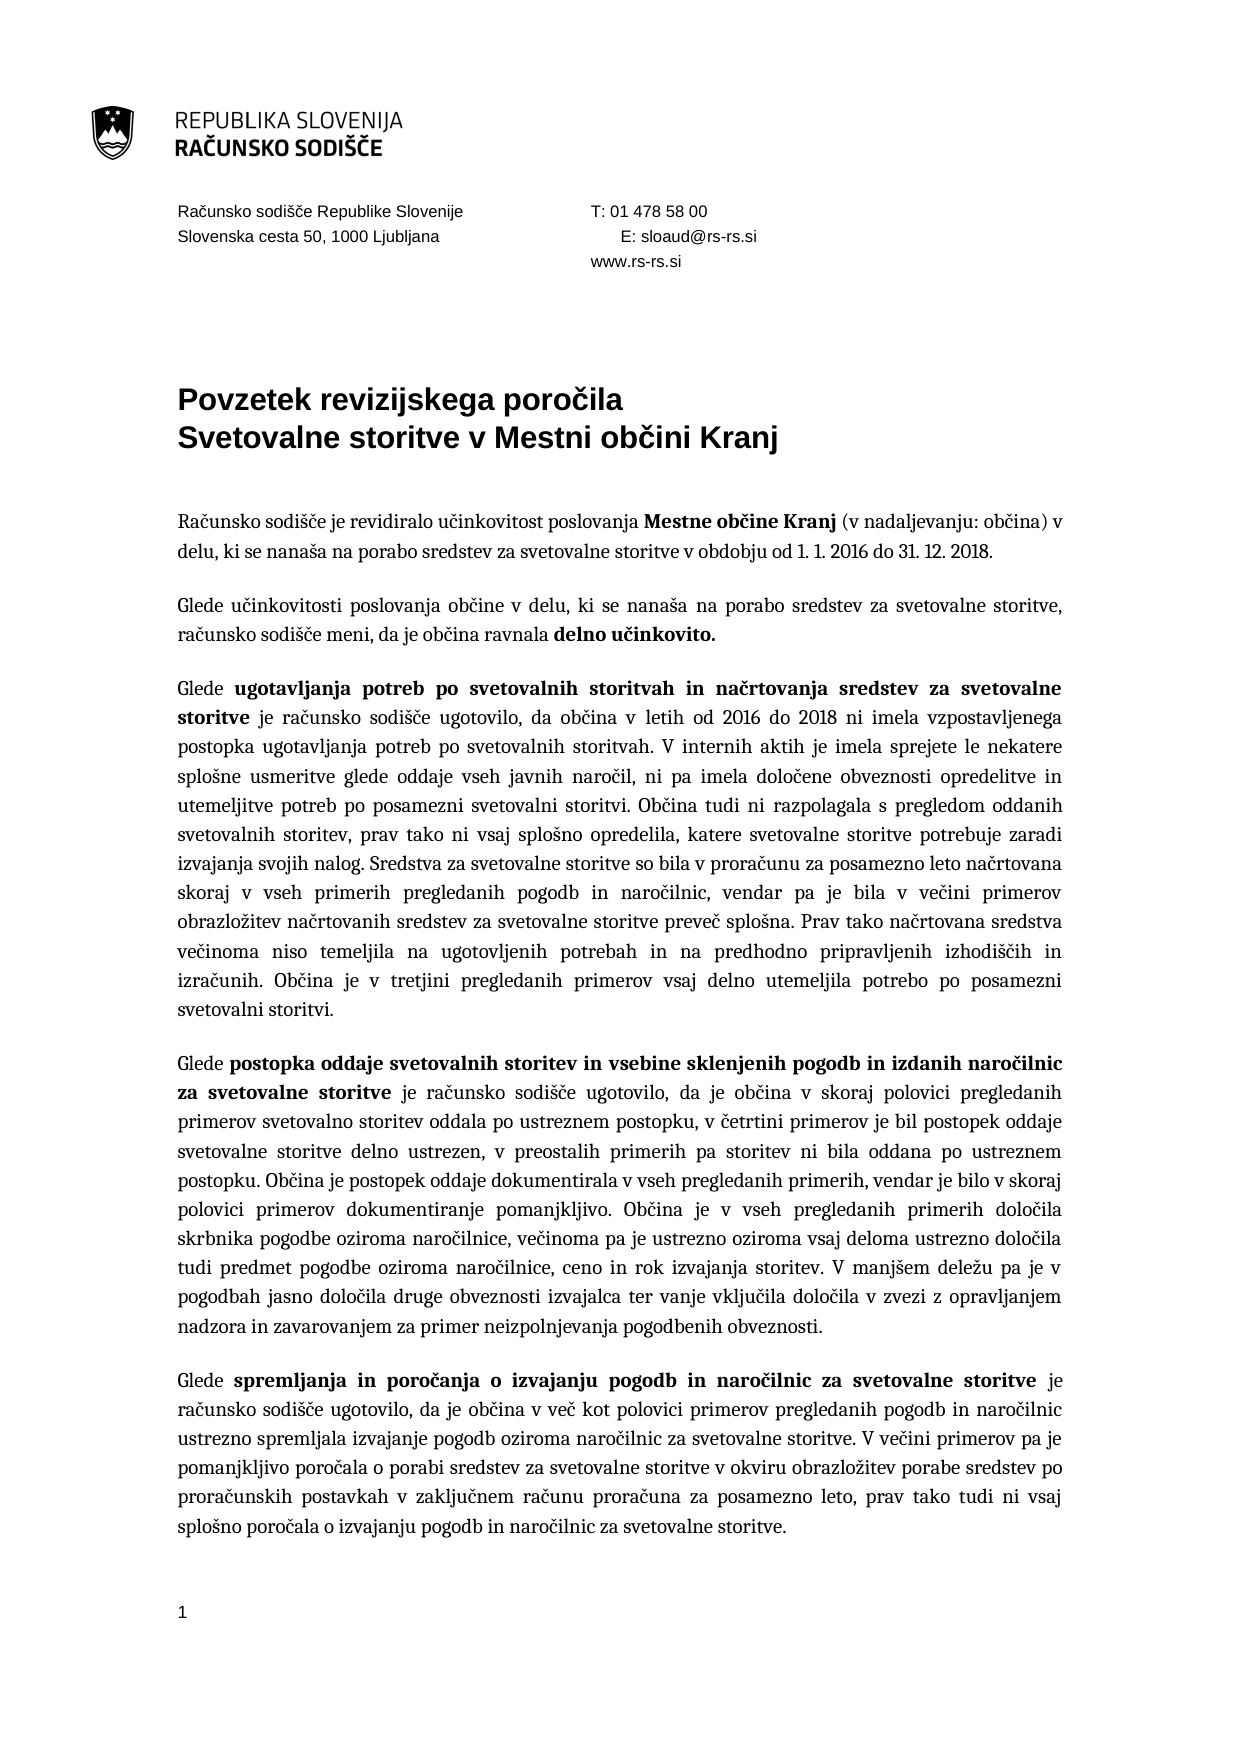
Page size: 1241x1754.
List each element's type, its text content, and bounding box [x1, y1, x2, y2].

text Glede ugotavljanja potreb po svetovalnih storitvah in načrtovanja sredstev za svetovalne storitve je računsko sodišče ugotovilo, da občina v letih od 2016 do 2018 ni imela vzpostavljenega postopka ugotavljanja potreb po svetovalnih storitvah. V internih aktih je imela sprejete le nekatere splošne usmeritve glede oddaje vseh javnih naročil, ni pa imela določene obveznosti opredelitve in utemeljitve potreb po posamezni svetovalni storitvi. Občina tudi ni razpolagala s pregledom oddanih svetovalnih storitev, prav tako ni vsaj splošno opredelila, katere svetovalne storitve potrebuje zaradi izvajanja svojih nalog. Sredstva za svetovalne storitve so bila v proračunu za posamezno leto načrtovana skoraj v vseh primerih pregledanih pogodb in naročilnic, vendar pa je bila v večini primerov obrazložitev načrtovanih sredstev za svetovalne storitve preveč splošna. Prav tako načrtovana sredstva večinoma niso temeljila na ugotovljenih potrebah in na predhodno pripravljenih izhodiščih in izračunih. Občina je v tretjini pregledanih primerov vsaj delno utemeljila potrebo po posamezni svetovalni storitvi. [177, 672, 1063, 1022]
picture [91, 106, 403, 160]
text Povzetek revizijskega poročila Svetovalne storitve v Mestni občini Kranj [177, 381, 1063, 456]
text Glede spremljanja in poročanja o izvajanju pogodb in naročilnic za svetovalne storitve je računsko sodišče ugotovilo, da je občina v več kot polovici primerov pregledanih pogodb in naročilnic ustrezno spremljala izvajanje pogodb oziroma naročilnic za svetovalne storitve. V večini primerov pa je pomanjkljivo poročala o porabi sredstev za svetovalne storitve v okviru obrazložitev porabe sredstev po proračunskih postavkah v zaključnem računu proračuna za posamezno leto, prav tako tudi ni vsaj splošno poročala o izvajanju pogodb in naročilnic za svetovalne storitve. [177, 1364, 1063, 1539]
text Računsko sodišče je revidiralo učinkovitost poslovanja Mestne občine Kranj (v nadaljevanju: občina) v delu, ki se nanaša na porabo sredstev za svetovalne storitve v obdobju od 1. 1. 2016 do 31. 12. 2018. [177, 506, 1063, 564]
text Glede postopka oddaje svetovalnih storitev in vsebine sklenjenih pogodb in izdanih naročilnic za svetovalne storitve je računsko sodišče ugotovilo, da je občina v skoraj polovici pregledanih primerov svetovalno storitev oddala po ustreznem postopku, v četrtini primerov je bil postopek oddaje svetovalne storitve delno ustrezen, v preostalih primerih pa storitev ni bila oddana po ustreznem postopku. Občina je postopek oddaje dokumentirala v vseh pregledanih primerih, vendar je bilo v skoraj polovici primerov dokumentiranje pomanjkljivo. Občina je v vseh pregledanih primerih določila skrbnika pogodbe oziroma naročilnice, večinoma pa je ustrezno oziroma vsaj deloma ustrezno določila tudi predmet pogodbe oziroma naročilnice, ceno in rok izvajanja storitev. V manjšem deležu pa je v pogodbah jasno določila druge obveznosti izvajalca ter vanje vključila določila v zvezi z opravljanjem nadzora in zavarovanjem za primer neizpolnjevanja pogodbenih obveznosti. [177, 1047, 1063, 1339]
text Glede učinkovitosti poslovanja občine v delu, ki se nanaša na porabo sredstev za svetovalne storitve, računsko sodišče meni, da je občina ravnala delno učinkovito. [177, 589, 1063, 647]
